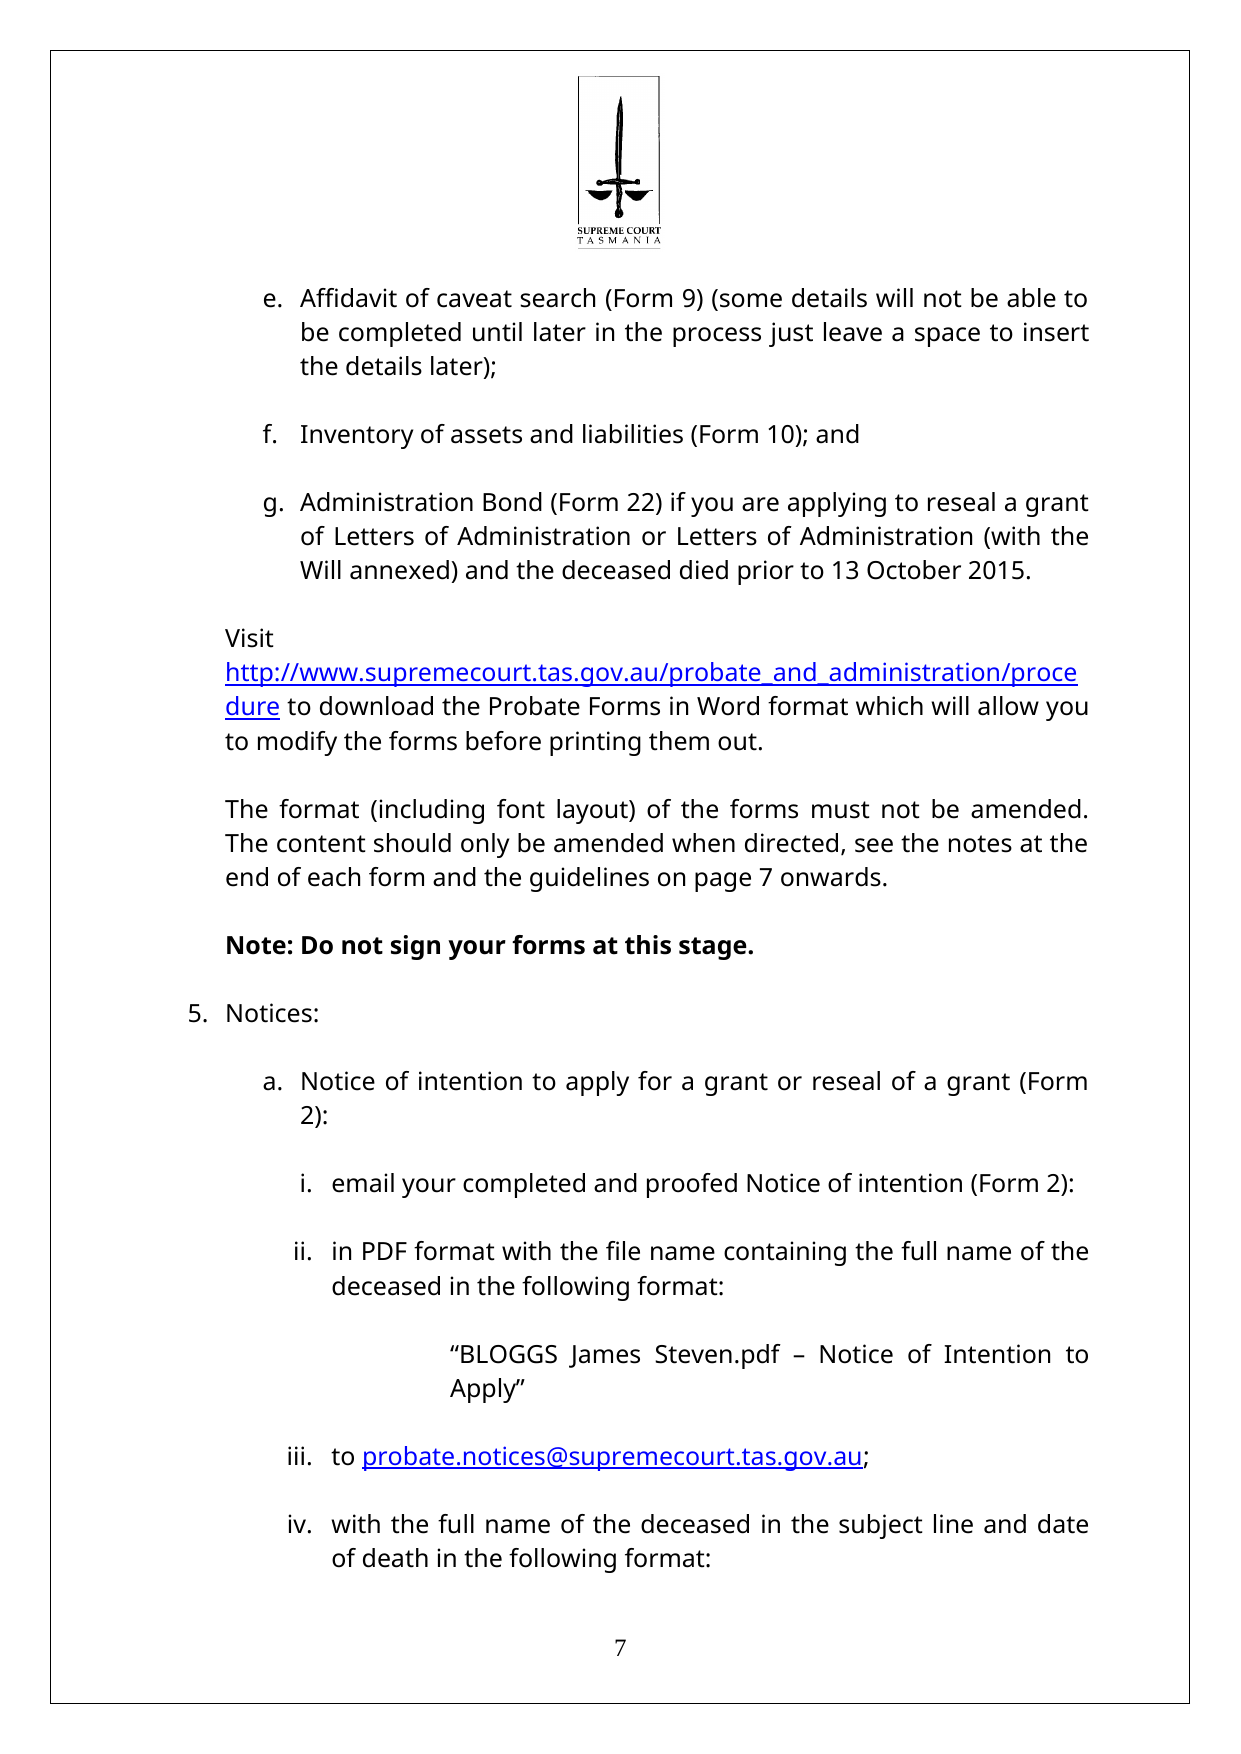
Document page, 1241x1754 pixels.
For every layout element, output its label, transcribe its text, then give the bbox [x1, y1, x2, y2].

picture [575, 73, 665, 252]
list Notices: [187, 996, 1090, 1030]
list Inventory of assets and liabilities (Form 10); and [262, 417, 1090, 451]
list in PDF format with the file name containing the full name of the deceased in the following format: [312, 1234, 1090, 1302]
list “BLOGGS James Steven.pdf – Notice of Intention to Apply” [450, 1336, 1090, 1404]
list The format (including font layout) of the forms must not be amended. The content should only be amended when directed, see the notes at the end of each form and the guidelines on page 7 onwards. [225, 791, 1090, 893]
list Administration Bond (Form 22) if you are applying to reseal a grant of Letters of Administration or Letters of Administration (with the Will annexed) and the deceased died prior to 13 October 2015. [262, 485, 1090, 587]
list Notice of intention to apply for a grant or reseal of a grant (Form 2): [262, 1064, 1090, 1132]
list email your completed and proofed Notice of intention (Form 2): [312, 1166, 1090, 1200]
list Affidavit of caveat search (Form 9) (some details will not be able to be completed until later in the process just leave a space to insert the details later); [262, 280, 1090, 382]
list Visit http://www.supremecourt.tas.gov.au/probate_and_administration/procedure to download the Probate Forms in Word format which will allow you to modify the forms before printing them out. [225, 621, 1090, 757]
list Note: Do not sign your forms at this stage. [225, 927, 1090, 962]
list to probate.notices@supremecourt.tas.gov.au; [312, 1438, 1090, 1472]
list with the full name of the deceased in the subject line and date of death in the following format: [312, 1507, 1090, 1575]
